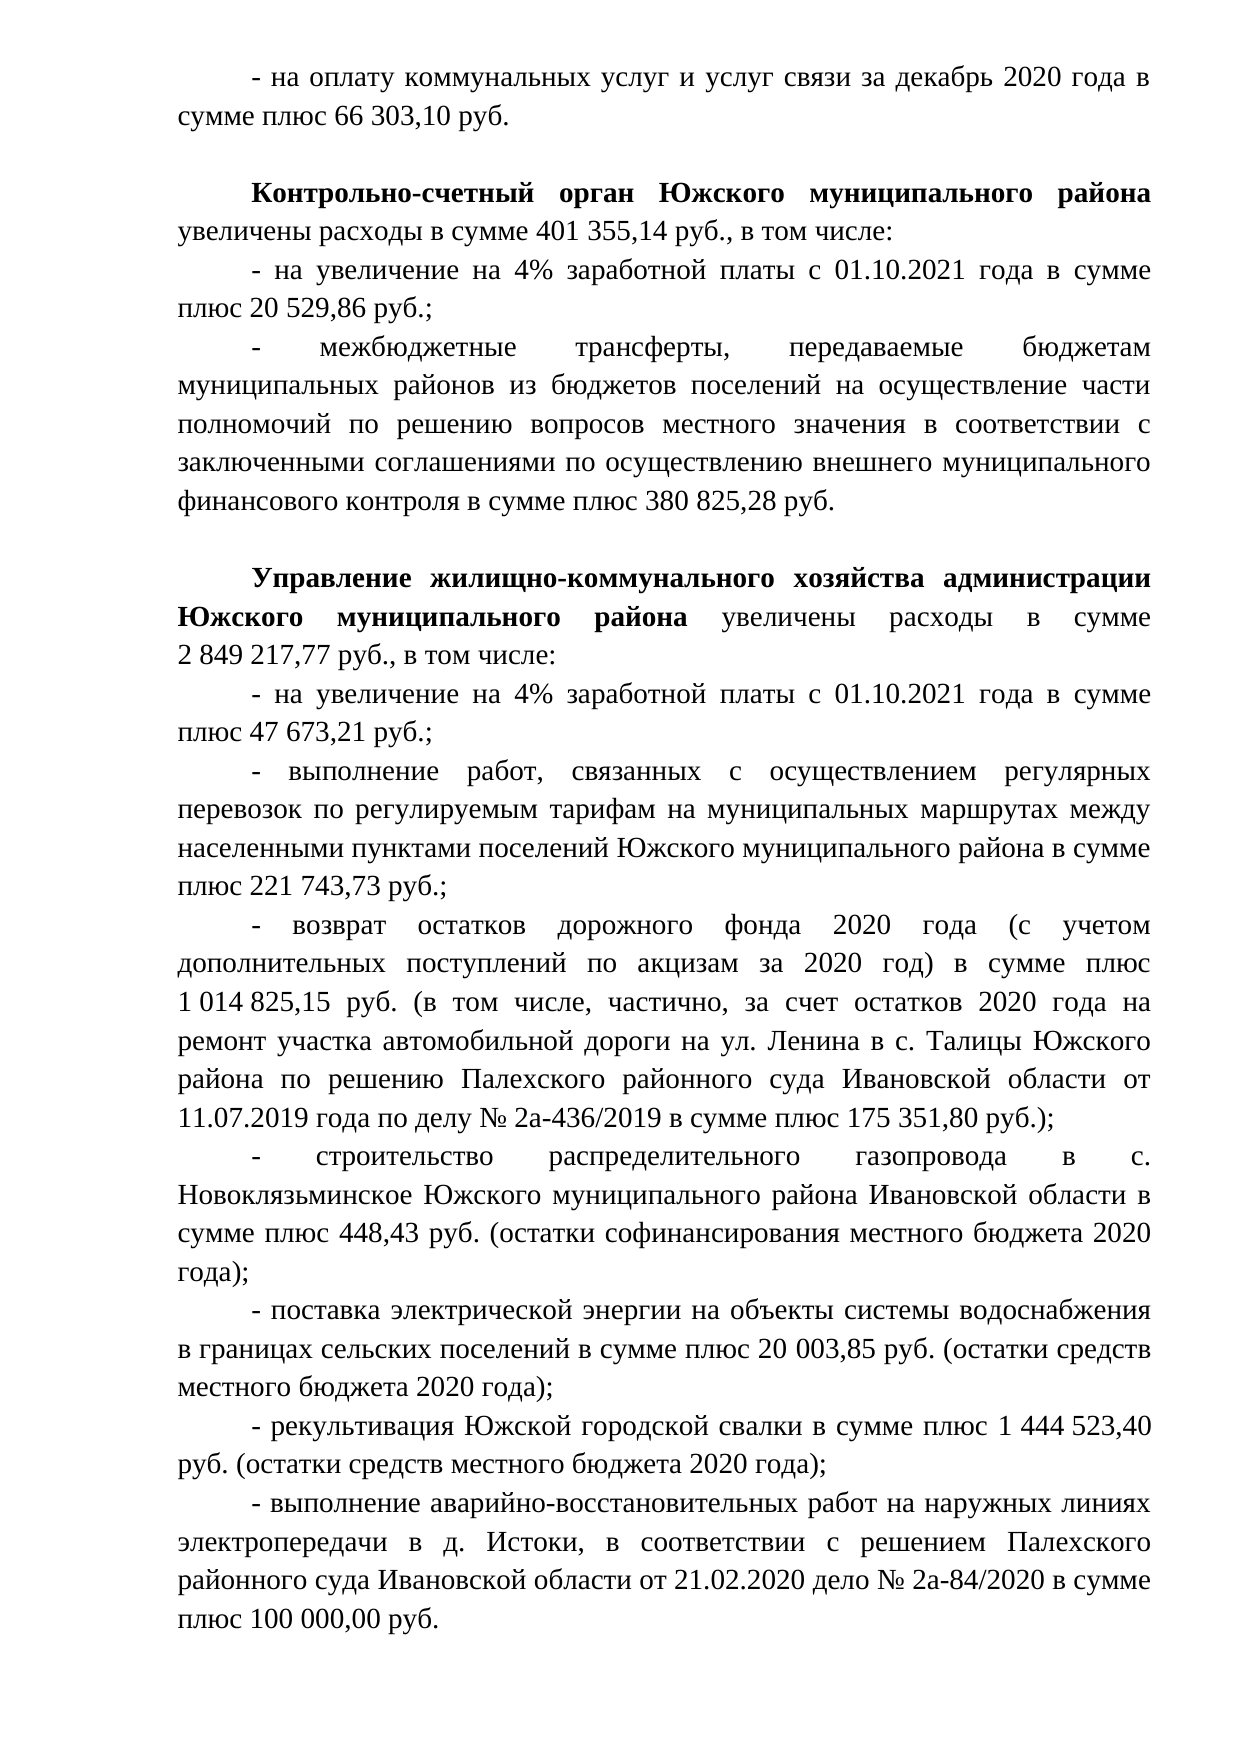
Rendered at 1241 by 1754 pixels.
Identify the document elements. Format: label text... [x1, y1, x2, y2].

text - на увеличение на 4% заработной платы с 01.10.2021 года в сумме плюс 20 529,86 руб.; [177, 252, 1152, 324]
text - выполнение работ, связанных с осуществлением регулярных перевозок по регулируемым тарифам на муниципальных маршрутах между населенными пунктами поселений Южского муниципального района в сумме плюс 221 743,73 руб.; [177, 753, 1152, 902]
text - на оплату коммунальных услуг и услуг связи за декабрь 2020 года в сумме плюс 66 303,10 руб. [177, 59, 1152, 131]
text - рекультивация Южской городской свалки в сумме плюс 1 444 523,40 руб. (остатки средств местного бюджета 2020 года); [177, 1408, 1152, 1480]
text - на увеличение на 4% заработной платы с 01.10.2021 года в сумме плюс 47 673,21 руб.; [177, 676, 1152, 748]
text - строительство распределительного газопровода в с. Новоклязьминское Южского муниципального района Ивановской области в сумме плюс 448,43 руб. (остатки софинансирования местного бюджета 2020 года); [177, 1138, 1152, 1287]
text - межбюджетные трансферты, передаваемые бюджетам муниципальных районов из бюджетов поселений на осуществление части полномочий по решению вопросов местного значения в соответствии с заключенными соглашениями по осуществлению внешнего муниципального финансового контроля в сумме плюс 380 825,28 руб. [177, 329, 1152, 517]
text Управление жилищно-коммунального хозяйства администрации Южского муниципального района увеличены расходы в сумме 2 849 217,77 руб., в том числе: [177, 560, 1152, 671]
text Контрольно-счетный орган Южского муниципального района увеличены расходы в сумме 401 355,14 руб., в том числе: [177, 175, 1152, 247]
text - выполнение аварийно-восстановительных работ на наружных линиях электропередачи в д. Истоки, в соответствии с решением Палехского районного суда Ивановской области от 21.02.2020 дело № 2а-84/2020 в сумме плюс 100 000,00 руб. [177, 1485, 1152, 1634]
text - поставка электрической энергии на объекты системы водоснабжения в границах сельских поселений в сумме плюс 20 003,85 руб. (остатки средств местного бюджета 2020 года); [177, 1292, 1152, 1403]
text - возврат остатков дорожного фонда 2020 года (с учетом дополнительных поступлений по акцизам за 2020 год) в сумме плюс 1 014 825,15 руб. (в том числе, частично, за счет остатков 2020 года на ремонт участка автомобильной дороги на ул. Ленина в с. Талицы Южского района по решению Палехского районного суда Ивановской области от 11.07.2019 года по делу № 2а-436/2019 в сумме плюс 175 351,80 руб.); [177, 907, 1152, 1133]
